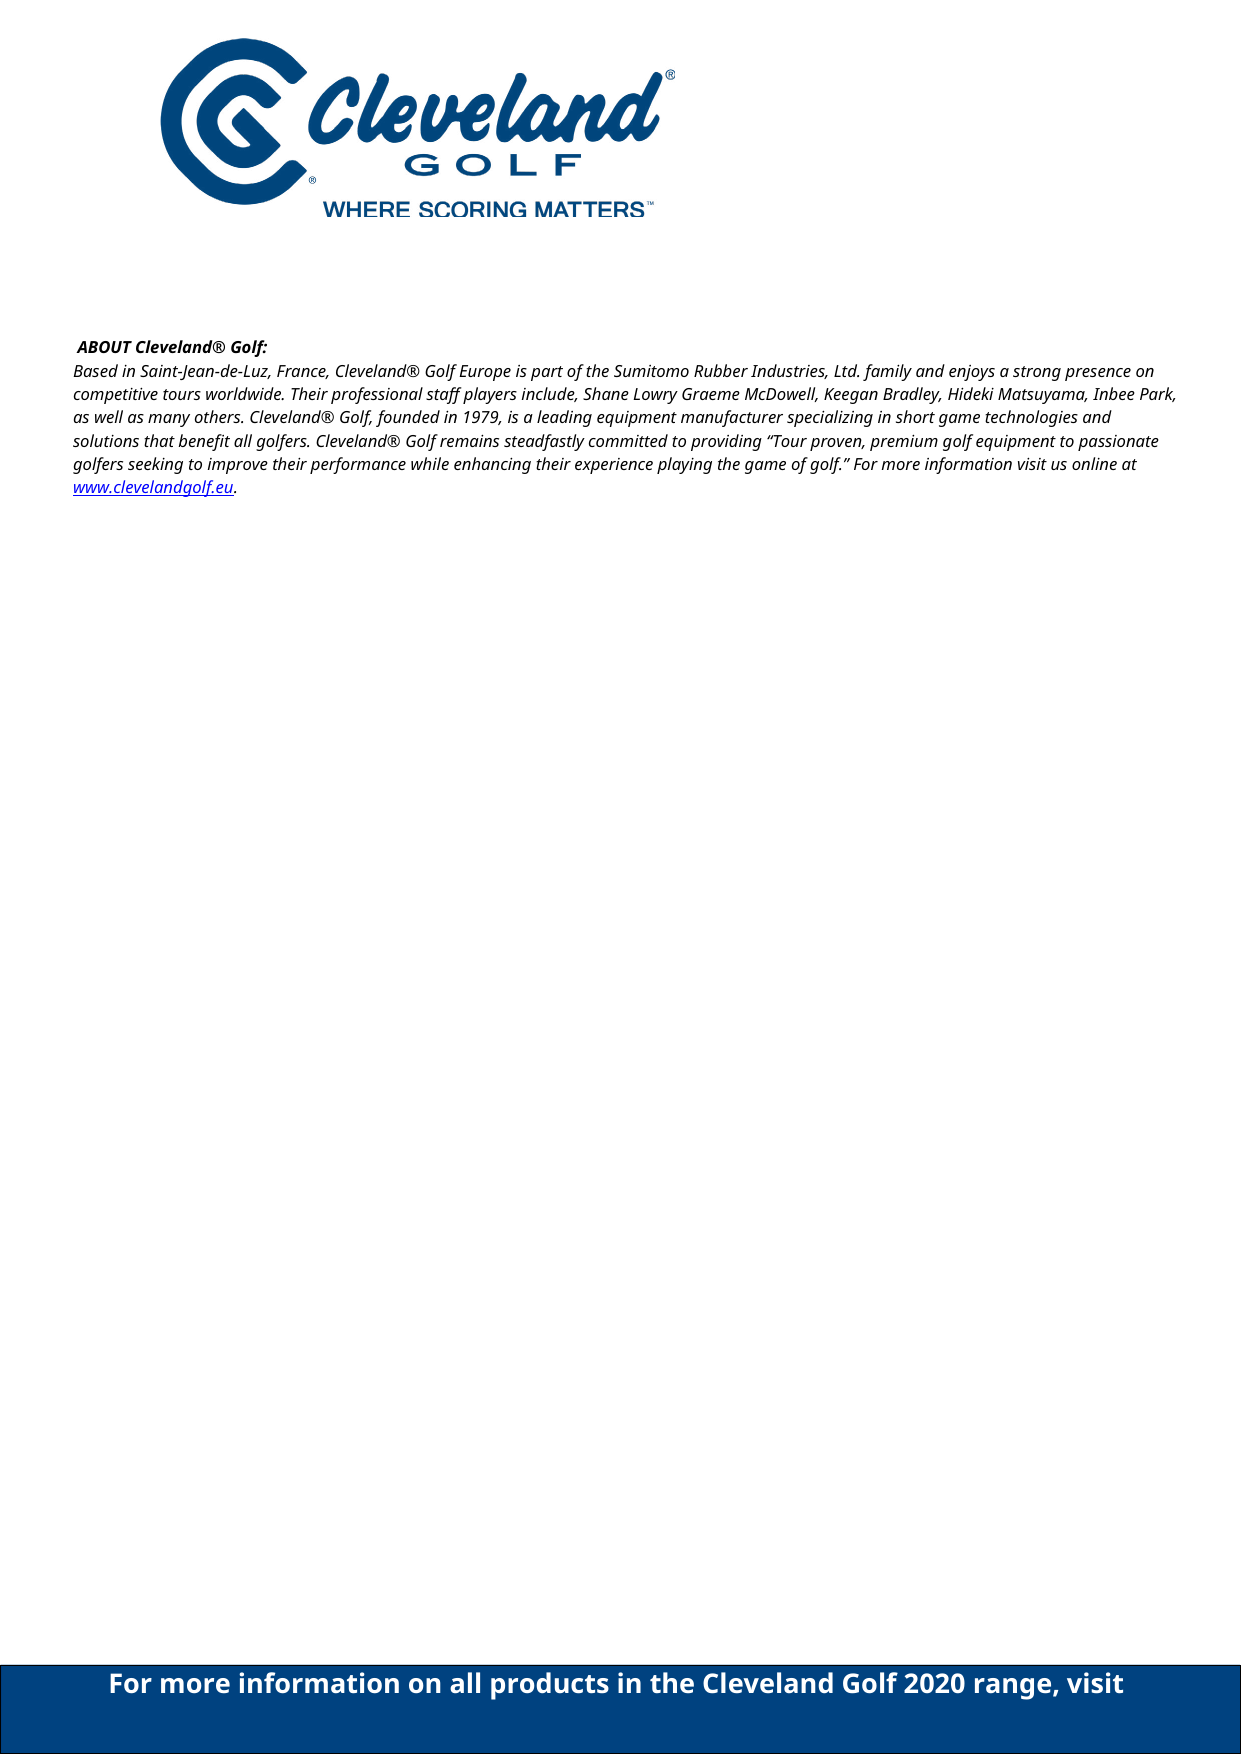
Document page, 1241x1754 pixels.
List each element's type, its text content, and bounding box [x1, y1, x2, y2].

picture [160, 38, 675, 217]
text ABOUT Cleveland® Golf: [62, 336, 1192, 359]
picture [1, 1666, 1240, 1753]
text Based in Saint-Jean-de-Luz, France, Cleveland® Golf Europe is part of the Sumitomo Rubber Industries, Ltd. family and enjoys a strong presence on competitive tours worldwide. Their professional staff players include, Shane Lowry Graeme McDowell, Keegan Bradley, Hideki Matsuyama, Inbee Park, as well as many others. Cleveland® Golf, founded in 1979, is a leading equipment manufacturer specializing in short game technologies and solutions that benefit all golfers. Cleveland® Golf remains steadfastly committed to providing “Tour proven, premium golf equipment to passionate golfers seeking to improve their performance while enhancing their experience playing the game of golf.” For more information visit us online at www.clevelandgolf.eu. [73, 359, 1180, 499]
